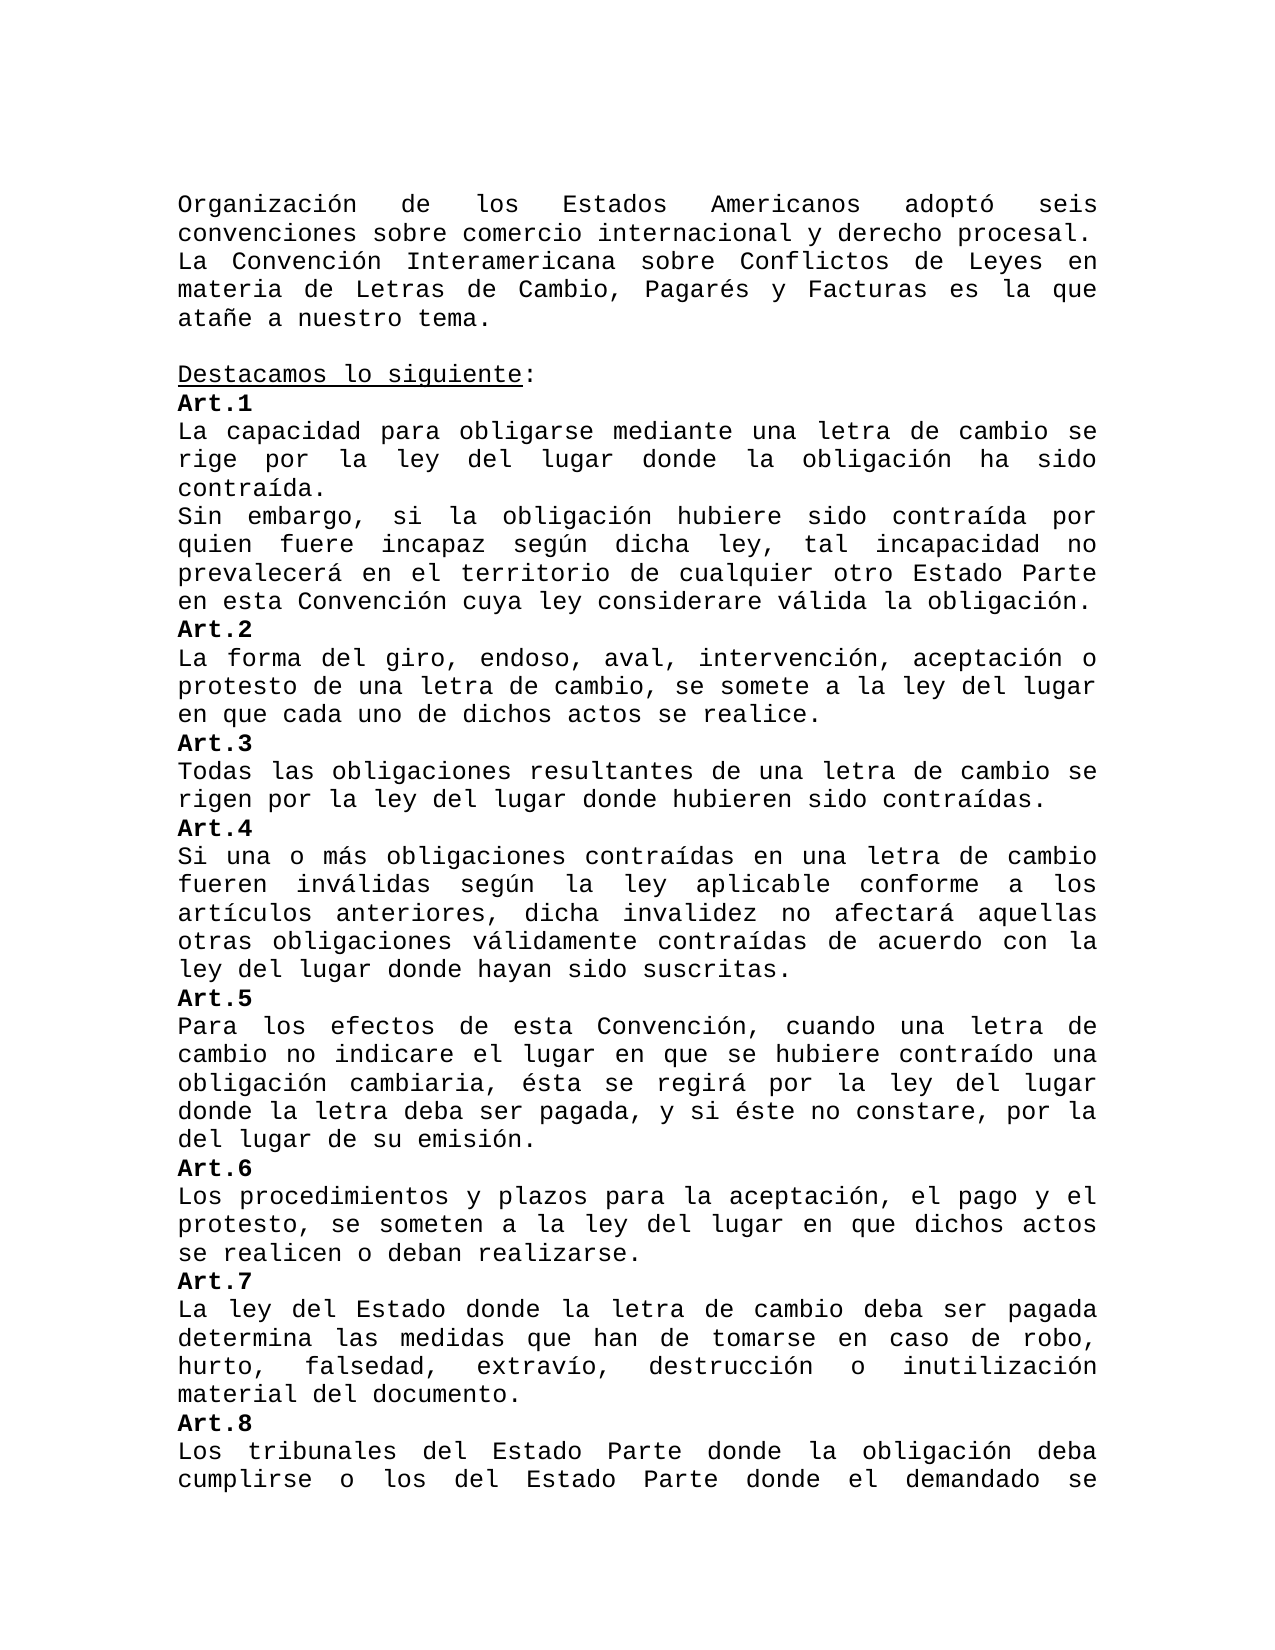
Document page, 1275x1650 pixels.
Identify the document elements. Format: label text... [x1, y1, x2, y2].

text Art.6 [177, 1155, 1098, 1184]
text Art.3 Todas las obligaciones resultantes de una letra de cambio se rigen por la ley del lugar donde hubieren sido contraídas. [177, 730, 1098, 815]
text La capacidad para obligarse mediante una letra de cambio se rige por la ley del lugar donde la obligación ha sido contraída. [177, 419, 1098, 504]
text Art.4 Si una o más obligaciones contraídas en una letra de cambio fueren inválidas según la ley aplicable conforme a los artículos anteriores, dicha invalidez no afectará aquellas otras obligaciones válidamente contraídas de acuerdo con la ley del lugar donde hayan sido suscritas. [177, 815, 1098, 985]
text Sin embargo, si la obligación hubiere sido contraída por quien fuere incapaz según dicha ley, tal incapacidad no prevalecerá en el territorio de cualquier otro Estado Parte en esta Convención cuya ley considerare válida la obligación. [177, 504, 1098, 617]
text La Convención Interamericana sobre Conflictos de Leyes en materia de Letras de Cambio, Pagarés y Facturas es la que atañe a nuestro tema. [177, 249, 1098, 334]
text Para los efectos de esta Convención, cuando una letra de cambio no indicare el lugar en que se hubiere contraído una obligación cambiaria, ésta se regirá por la ley del lugar donde la letra deba ser pagada, y si éste no constare, por la del lugar de su emisión. [177, 1014, 1098, 1155]
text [177, 1439, 1098, 1495]
text Los procedimientos y plazos para la aceptación, el pago y el protesto, se someten a la ley del lugar en que dichos actos se realicen o deban realizarse. [177, 1184, 1098, 1269]
text Art.5 [177, 985, 1098, 1014]
text La ley del Estado donde la letra de cambio deba ser pagada determina las medidas que han de tomarse en caso de robo, hurto, falsedad, extravío, destrucción o inutilización material del documento. [177, 1297, 1098, 1410]
text Destacamos lo siguiente: [177, 362, 1098, 390]
text Art.7 [177, 1269, 1098, 1297]
text Art.8 [177, 1410, 1098, 1439]
text Art.2 [177, 617, 1098, 645]
text La forma del giro, endoso, aval, intervención, aceptación o protesto de una letra de cambio, se somete a la ley del lugar en que cada uno de dichos actos se realice. [177, 645, 1098, 730]
text Art.1 [177, 390, 1098, 419]
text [177, 192, 1098, 249]
